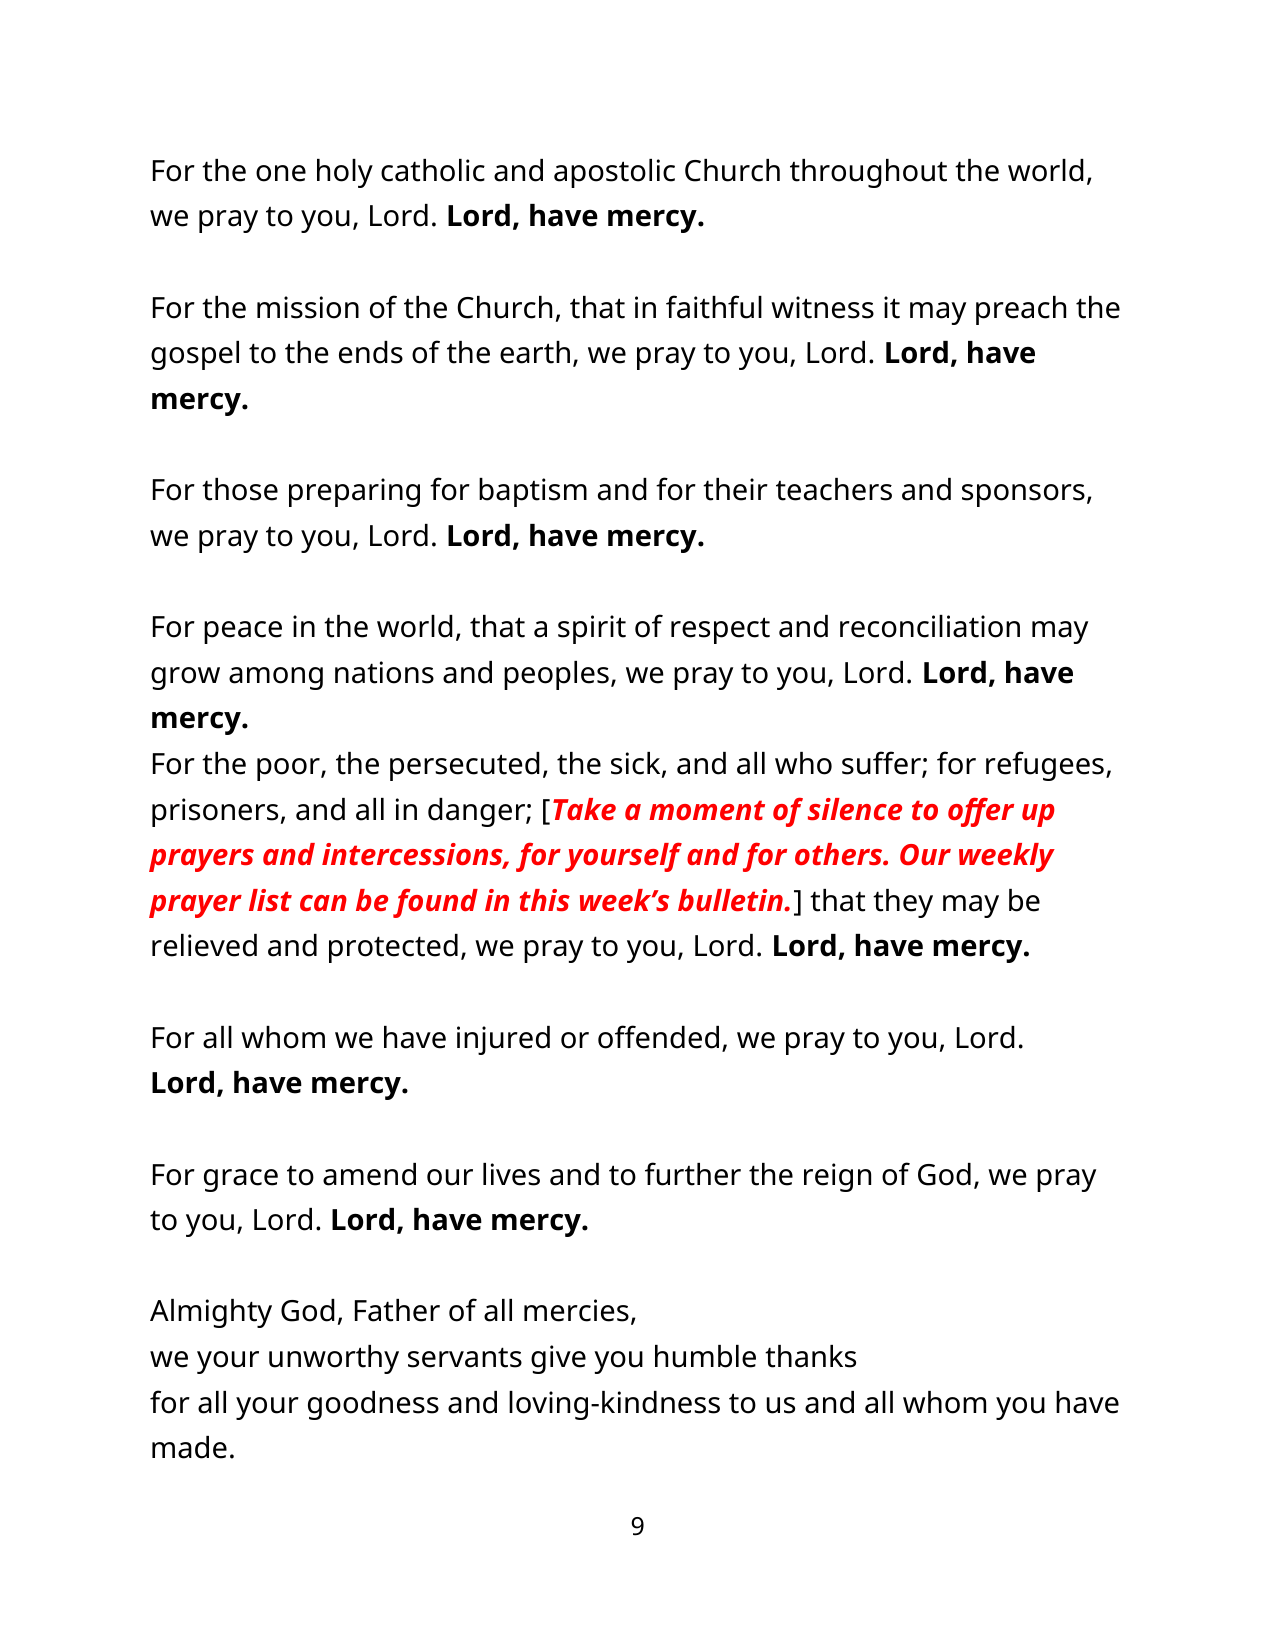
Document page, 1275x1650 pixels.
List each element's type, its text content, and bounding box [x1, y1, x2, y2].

text For all whom we have injured or offended, we pray to you, Lord. [150, 1017, 1125, 1057]
text For the poor, the persecuted, the sick, and all who suffer; for refugees, prisoners, and all in danger; [Take a moment of silence to offer up prayers and intercessions, for yourself and for others. Our weekly prayer list can be found in this week’s bulletin.] that they may be relieved and protected, we pray to you, Lord. Lord, have mercy. [150, 743, 1125, 965]
text For grace to amend our lives and to further the reign of God, we pray to you, Lord. Lord, have mercy. [150, 1154, 1125, 1239]
text Almighty God, Father of all mercies, [150, 1291, 1125, 1330]
text for all your goodness and loving-kindness to us and all whom you have made. [150, 1382, 1125, 1467]
text Lord, have mercy. [150, 1062, 1125, 1102]
text we your unworthy servants give you humble thanks [150, 1336, 1125, 1376]
text For those preparing for baptism and for their teachers and sponsors, we pray to you, Lord. Lord, have mercy. [150, 469, 1125, 555]
text For the mission of the Church, that in faithful witness it may preach the gospel to the ends of the earth, we pray to you, Lord. Lord, have mercy. [150, 287, 1125, 418]
text For peace in the world, that a spirit of respect and reconciliation may grow among nations and peoples, we pray to you, Lord. Lord, have mercy. [150, 606, 1125, 737]
text For the one holy catholic and apostolic Church throughout the world, we pray to you, Lord. Lord, have mercy. [150, 150, 1125, 235]
